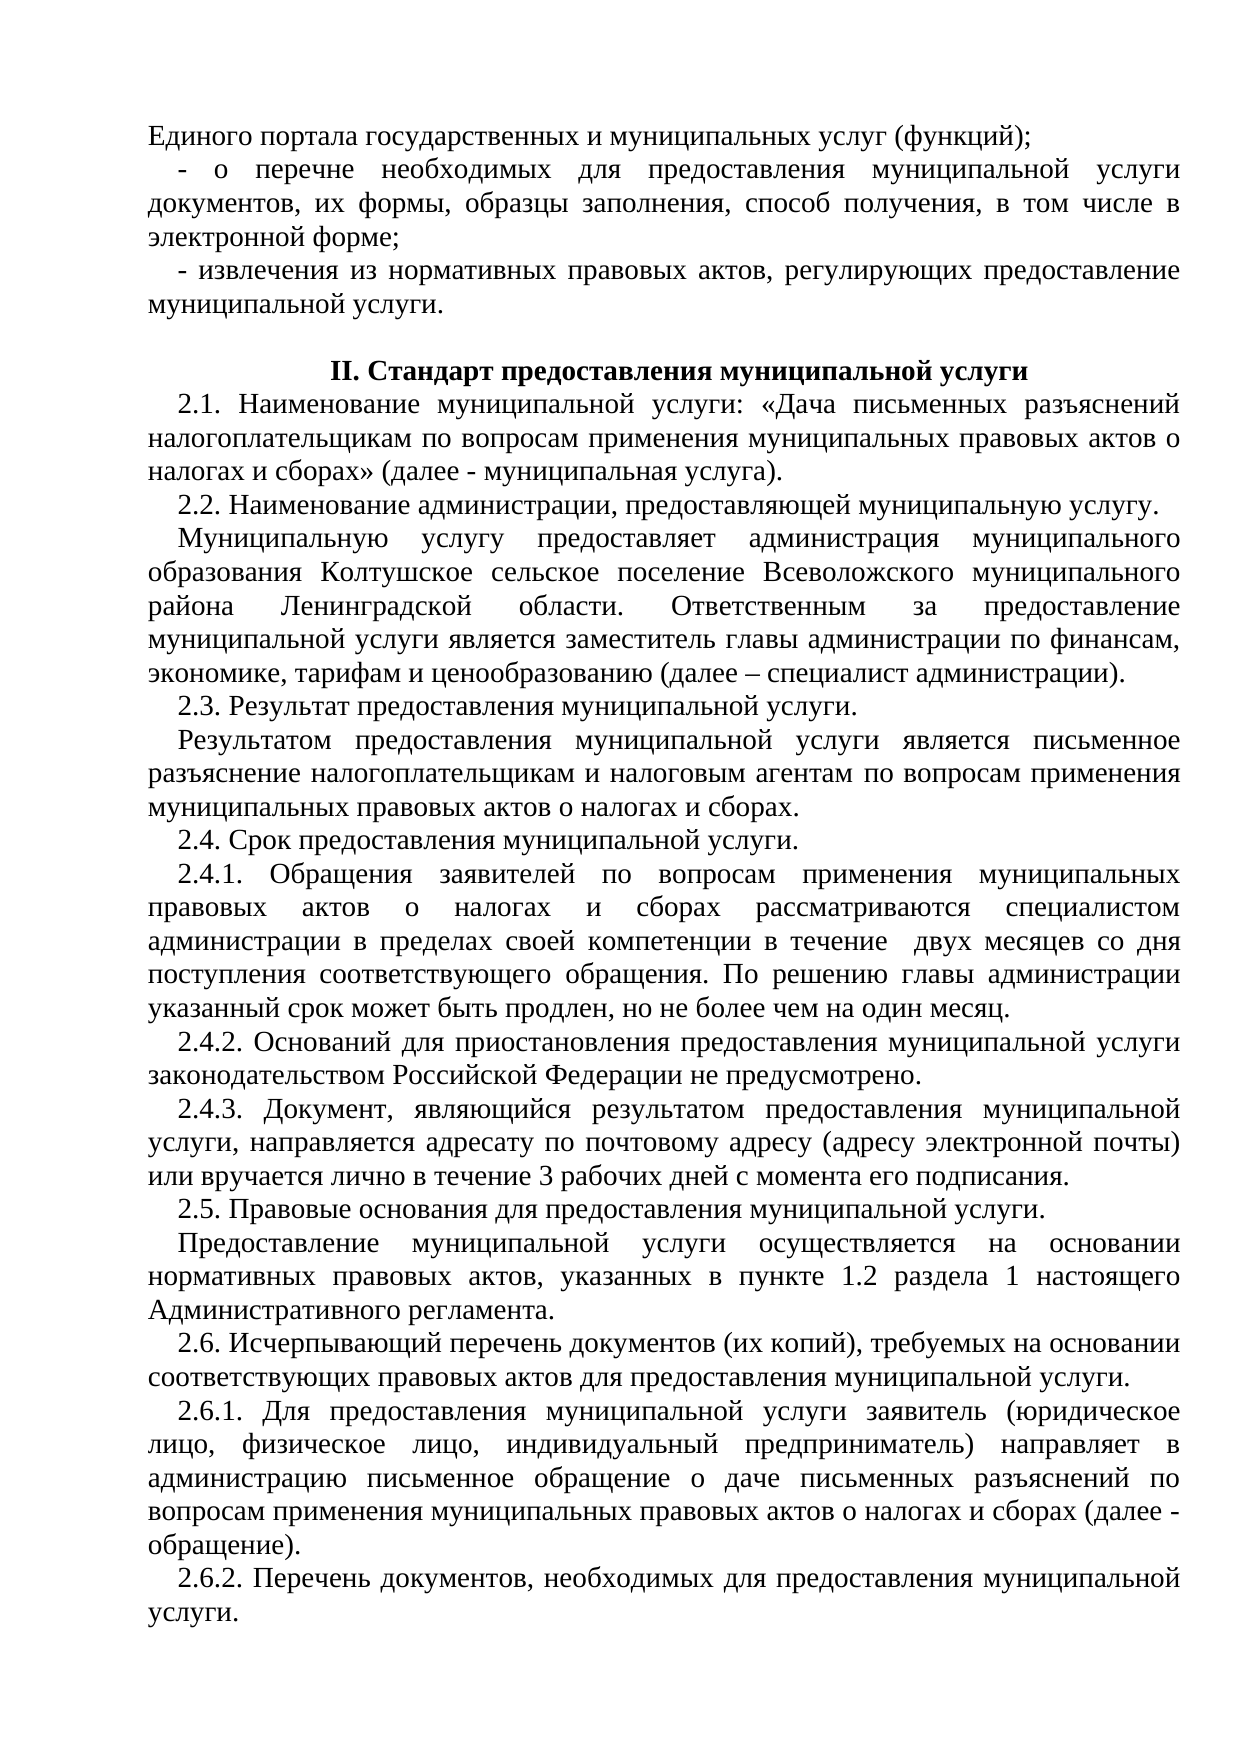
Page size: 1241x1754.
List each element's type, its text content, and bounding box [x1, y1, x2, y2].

text - о перечне необходимых для предоставления муниципальной услуги документов, их формы, образцы заполнения, способ получения, в том числе в электронной форме; [148, 152, 1181, 252]
text 2.1. Наименование муниципальной услуги: «Дача письменных разъяснений налогоплательщикам по вопросам применения муниципальных правовых актов о налогах и сборах» (далее - муниципальная услуга). [148, 386, 1181, 487]
text 2.6.1. Для предоставления муниципальной услуги заявитель (юридическое лицо, физическое лицо, индивидуальный предприниматель) направляет в администрацию письменное обращение о даче письменных разъяснений по вопросам применения муниципальных правовых актов о налогах и сборах (далее - обращение). [148, 1393, 1181, 1560]
text II. Стандарт предоставления муниципальной услуги [148, 353, 1181, 386]
text 2.4.1. Обращения заявителей по вопросам применения муниципальных правовых актов о налогах и сборах рассматриваются специалистом администрации в пределах своей компетенции в течение двух месяцев со дня поступления соответствующего обращения. По решению главы администрации указанный срок может быть продлен, но не более чем на один месяц. [148, 856, 1181, 1024]
text - извлечения из нормативных правовых актов, регулирующих предоставление муниципальной услуги. [148, 252, 1181, 319]
text Муниципальную услугу предоставляет администрация муниципального образования Колтушское сельское поселение Всеволожского муниципального района Ленинградской области. Ответственным за предоставление муниципальной услуги является заместитель главы администрации по финансам, экономике, тарифам и ценообразованию (далее – специалист администрации). [148, 521, 1181, 688]
text 2.6.2. Перечень документов, необходимых для предоставления муниципальной услуги. [148, 1560, 1181, 1627]
text 2.6. Исчерпывающий перечень документов (их копий), требуемых на основании соответствующих правовых актов для предоставления муниципальной услуги. [148, 1326, 1181, 1393]
text 2.4.3. Документ, являющийся результатом предоставления муниципальной услуги, направляется адресату по почтовому адресу (адресу электронной почты) или вручается лично в течение 3 рабочих дней с момента его подписания. [148, 1091, 1181, 1191]
text 2.4.2. Оснований для приостановления предоставления муниципальной услуги законодательством Российской Федерации не предусмотрено. [148, 1024, 1181, 1091]
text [148, 118, 1181, 152]
text 2.4. Срок предоставления муниципальной услуги. [148, 822, 1181, 856]
text 2.5. Правовые основания для предоставления муниципальной услуги. [148, 1191, 1181, 1225]
text Результатом предоставления муниципальной услуги является письменное разъяснение налогоплательщикам и налоговым агентам по вопросам применения муниципальных правовых актов о налогах и сборах. [148, 722, 1181, 822]
text 2.2. Наименование администрации, предоставляющей муниципальную услугу. [148, 487, 1181, 521]
text Предоставление муниципальной услуги осуществляется на основании нормативных правовых актов, указанных в пункте 1.2 раздела 1 настоящего Административного регламента. [148, 1225, 1181, 1326]
text 2.3. Результат предоставления муниципальной услуги. [148, 688, 1181, 722]
